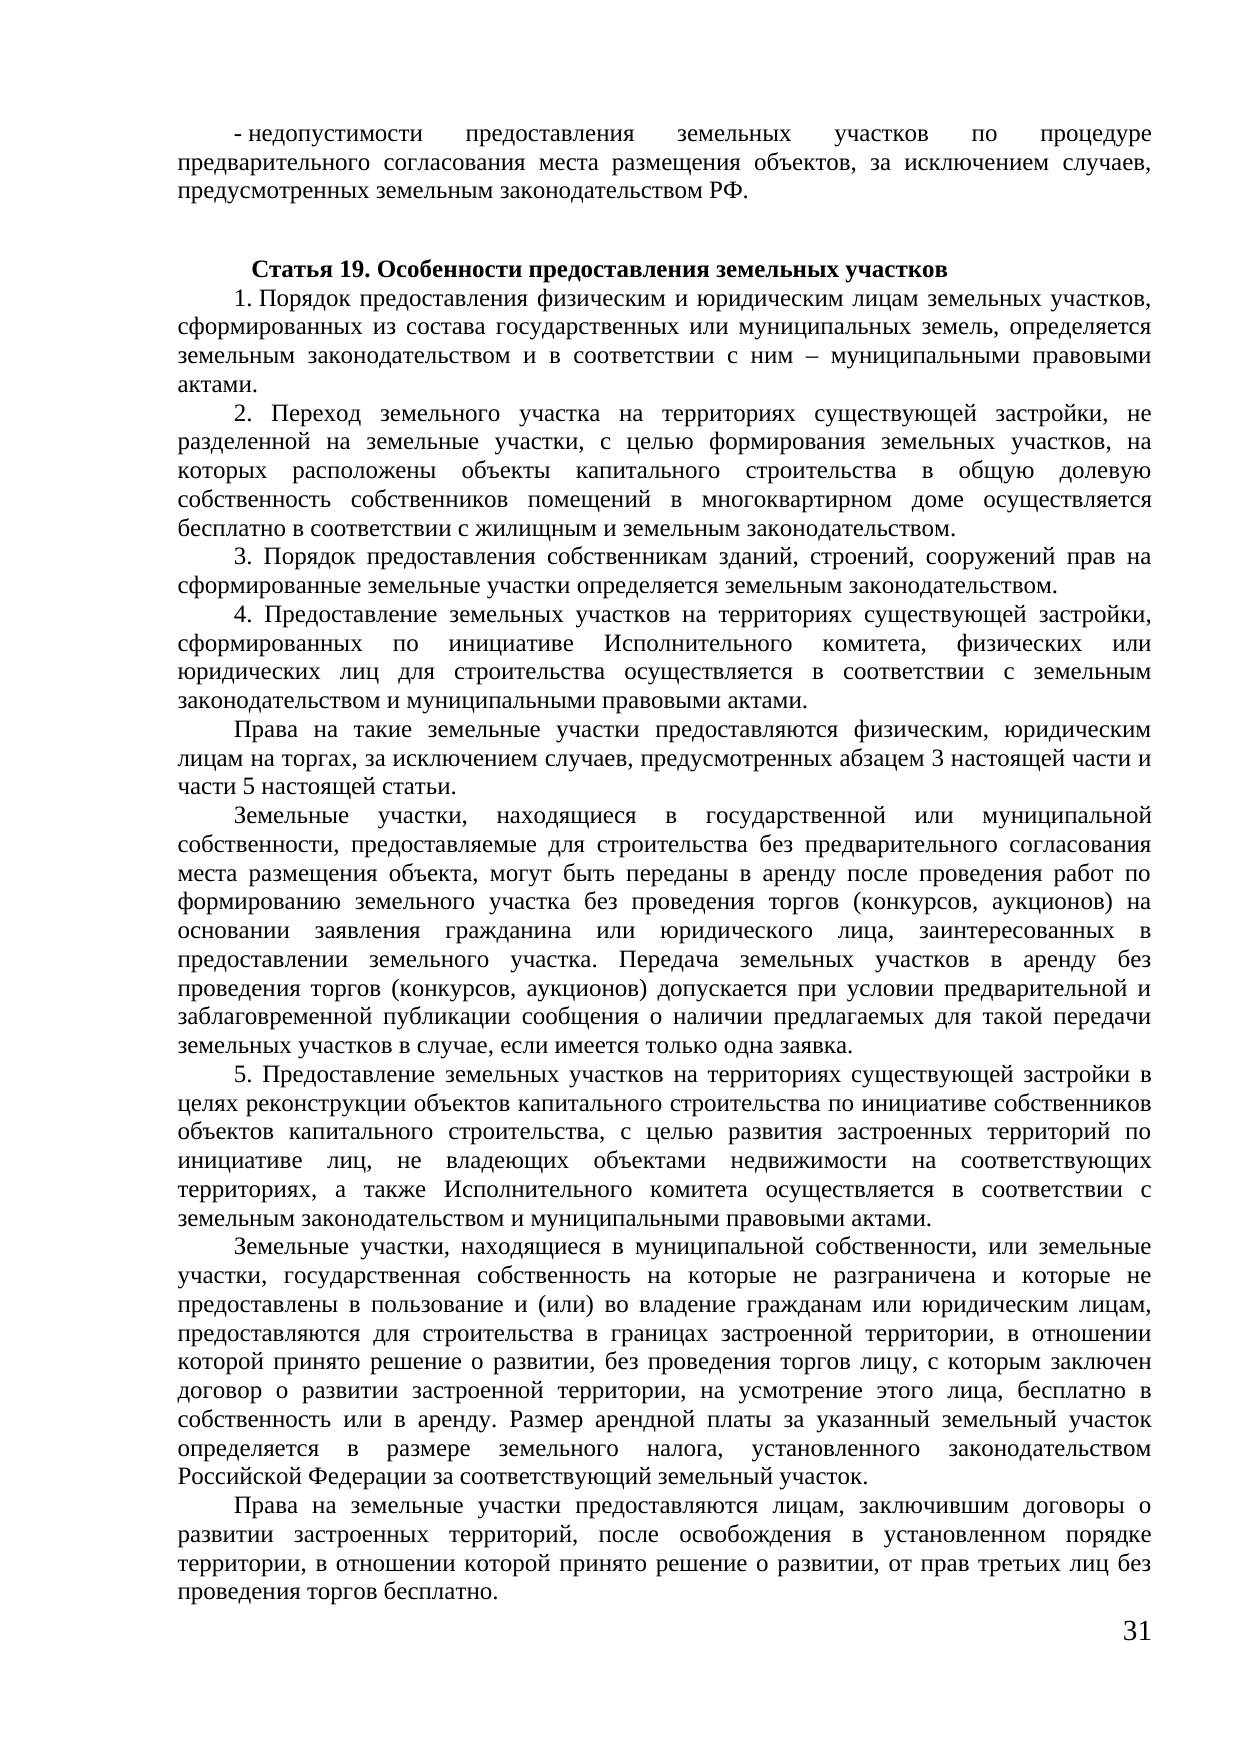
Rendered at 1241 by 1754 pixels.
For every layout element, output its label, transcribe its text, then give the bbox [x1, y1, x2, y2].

text Права на земельные участки предоставляются лицам, заключившим договоры о развитии застроенных территорий, после освобождения в установленном порядке территории, в отношении которой принято решение о развитии, от прав третьих лиц без проведения торгов бесплатно. [177, 1490, 1152, 1605]
text 1. Порядок предоставления физическим и юридическим лицам земельных участков, сформированных из состава государственных или муниципальных земель, определяется земельным законодательством и в соответствии с ним – муниципальными правовыми актами. [177, 283, 1152, 398]
text - недопустимости предоставления земельных участков по процедуре предварительного согласования места размещения объектов, за исключением случаев, предусмотренных земельным законодательством РФ. [177, 118, 1152, 204]
text 2. Переход земельного участка на территориях существующей застройки, не разделенной на земельные участки, с целью формирования земельных участков, на которых расположены объекты капитального строительства в общую долевую собственность собственников помещений в многоквартирном доме осуществляется бесплатно в соответствии с жилищным и земельным законодательством. [177, 398, 1152, 541]
text 5. Предоставление земельных участков на территориях существующей застройки в целях реконструкции объектов капитального строительства по инициативе собственников объектов капитального строительства, с целью развития застроенных территорий по инициативе лиц, не владеющих объектами недвижимости на соответствующих территориях, а также Исполнительного комитета осуществляется в соответствии с земельным законодательством и муниципальными правовыми актами. [177, 1059, 1152, 1231]
text Земельные участки, находящиеся в муниципальной собственности, или земельные участки, государственная собственность на которые не разграничена и которые не предоставлены в пользование и (или) во владение гражданам или юридическим лицам, предоставляются для строительства в границах застроенной территории, в отношении которой принято решение о развитии, без проведения торгов лицу, с которым заключен договор о развитии застроенной территории, на усмотрение этого лица, бесплатно в собственность или в аренду. Размер арендной платы за указанный земельный участок определяется в размере земельного налога, установленного законодательством Российской Федерации за соответствующий земельный участок. [177, 1231, 1152, 1490]
text 4. Предоставление земельных участков на территориях существующей застройки, сформированных по инициативе Исполнительного комитета, физических или юридических лиц для строительства осуществляется в соответствии с земельным законодательством и муниципальными правовыми актами. [177, 599, 1152, 714]
text Права на такие земельные участки предоставляются физическим, юридическим лицам на торгах, за исключением случаев, предусмотренных абзацем 3 настоящей части и части 5 настоящей статьи. [177, 714, 1152, 800]
text Земельные участки, находящиеся в государственной или муниципальной собственности, предоставляемые для строительства без предварительного согласования места размещения объекта, могут быть переданы в аренду после проведения работ по формированию земельного участка без проведения торгов (конкурсов, аукционов) на основании заявления гражданина или юридического лица, заинтересованных в предоставлении земельного участка. Передача земельных участков в аренду без проведения торгов (конкурсов, аукционов) допускается при условии предварительной и заблаговременной публикации сообщения о наличии предлагаемых для такой передачи земельных участков в случае, если имеется только одна заявка. [177, 800, 1152, 1059]
text Статья 19. Особенности предоставления земельных участков [177, 254, 1152, 283]
text 3. Порядок предоставления собственникам зданий, строений, сооружений прав на сформированные земельные участки определяется земельным законодательством. [177, 541, 1152, 599]
